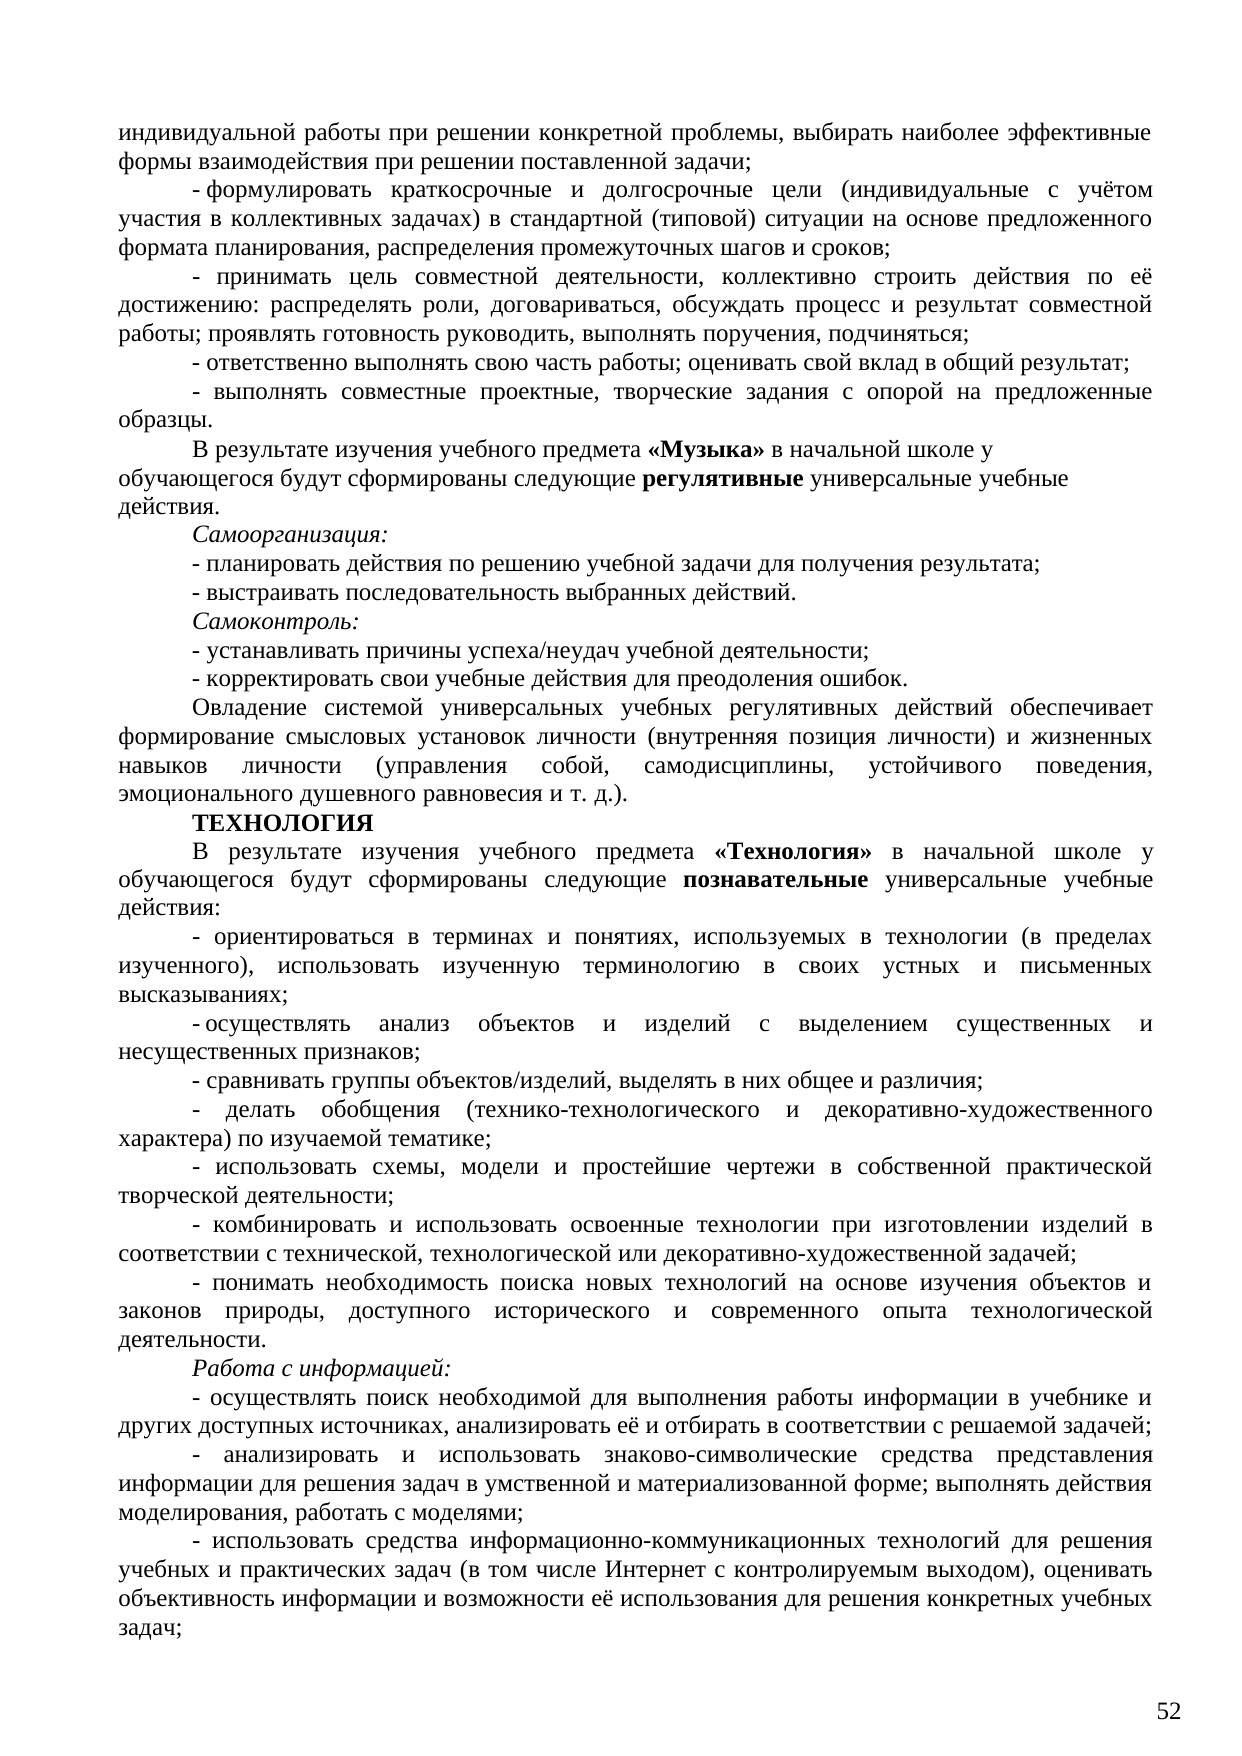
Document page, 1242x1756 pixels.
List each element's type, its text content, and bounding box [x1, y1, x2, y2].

text Самоорганизация: [192, 520, 1229, 548]
text В результате изучения учебного предмета «Технология» в начальной школе у обучающегося будут сформированы следующие познавательные универсальные учебные действия: [118, 837, 1154, 921]
text Самоконтроль: [192, 606, 1229, 635]
list делать обобщения (технико-технологического и декоративно-художественного характера) по изучаемой тематике; [118, 1094, 1153, 1151]
text индивидуальной работы при решении конкретной проблемы, выбирать наиболее эффективные формы взаимодействия при решении поставленной задачи; [118, 117, 1152, 174]
list анализировать и использовать знаково-символические средства представления информации для решения задач в умственной и материализованной форме; выполнять действия моделирования, работать с моделями; [118, 1439, 1153, 1525]
list осуществлять поиск необходимой для выполнения работы информации в учебнике и других доступных источниках, анализировать её и отбирать в соответствии с решаемой задачей; [118, 1382, 1153, 1439]
text Работа с информацией: [192, 1353, 1229, 1382]
list устанавливать причины успеха/неудач учебной деятельности; [192, 635, 1229, 663]
list выстраивать последовательность выбранных действий. [192, 577, 1229, 606]
subtitle ТЕХНОЛОГИЯ [192, 808, 1229, 836]
text В результате изучения учебного предмета «Музыка» в начальной школе у обучающегося будут сформированы следующие регулятивные универсальные учебные действия. [118, 434, 1154, 520]
list сравнивать группы объектов/изделий, выделять в них общее и различия; [192, 1065, 1229, 1094]
list использовать средства информационно-коммуникационных технологий для решения учебных и практических задач (в том числе Интернет с контролируемым выходом), оценивать объективность информации и возможности её использования для решения конкретных учебных задач; [118, 1525, 1153, 1640]
list использовать схемы, модели и простейшие чертежи в собственной практической творческой деятельности; [118, 1151, 1152, 1209]
list выполнять совместные проектные, творческие задания с опорой на предложенные образцы. [118, 376, 1153, 433]
list принимать цель совместной деятельности, коллективно строить действия по её достижению: распределять роли, договариваться, обсуждать процесс и результат совместной работы; проявлять готовность руководить, выполнять поручения, подчиняться; [118, 261, 1153, 347]
list комбинировать и использовать освоенные технологии при изготовлении изделий в соответствии с технической, технологической или декоративно-художественной задачей; [118, 1209, 1153, 1266]
list понимать необходимость поиска новых технологий на основе изучения объектов и законов природы, доступного исторического и современного опыта технологической деятельности. [118, 1267, 1152, 1353]
list планировать действия по решению учебной задачи для получения результата; [192, 548, 1229, 577]
list формулировать краткосрочные и долгосрочные цели (индивидуальные с учётом участия в коллективных задачах) в стандартной (типовой) ситуации на основе предложенного формата планирования, распределения промежуточных шагов и сроков; [118, 174, 1153, 261]
text Овладение системой универсальных учебных регулятивных действий обеспечивает формирование смысловых установок личности (внутренняя позиция личности) и жизненных навыков личности (управления собой, самодисциплины, устойчивого поведения, эмоционального душевного равновесия и т. д.). [118, 692, 1153, 807]
list осуществлять анализ объектов и изделий с выделением существенных и несущественных признаков; [118, 1008, 1153, 1065]
list ответственно выполнять свою часть работы; оценивать свой вклад в общий результат; [192, 347, 1229, 376]
list ориентироваться в терминах и понятиях, используемых в технологии (в пределах изученного), использовать изученную терминологию в своих устных и письменных высказываниях; [118, 921, 1152, 1008]
list корректировать свои учебные действия для преодоления ошибок. [192, 663, 1229, 692]
